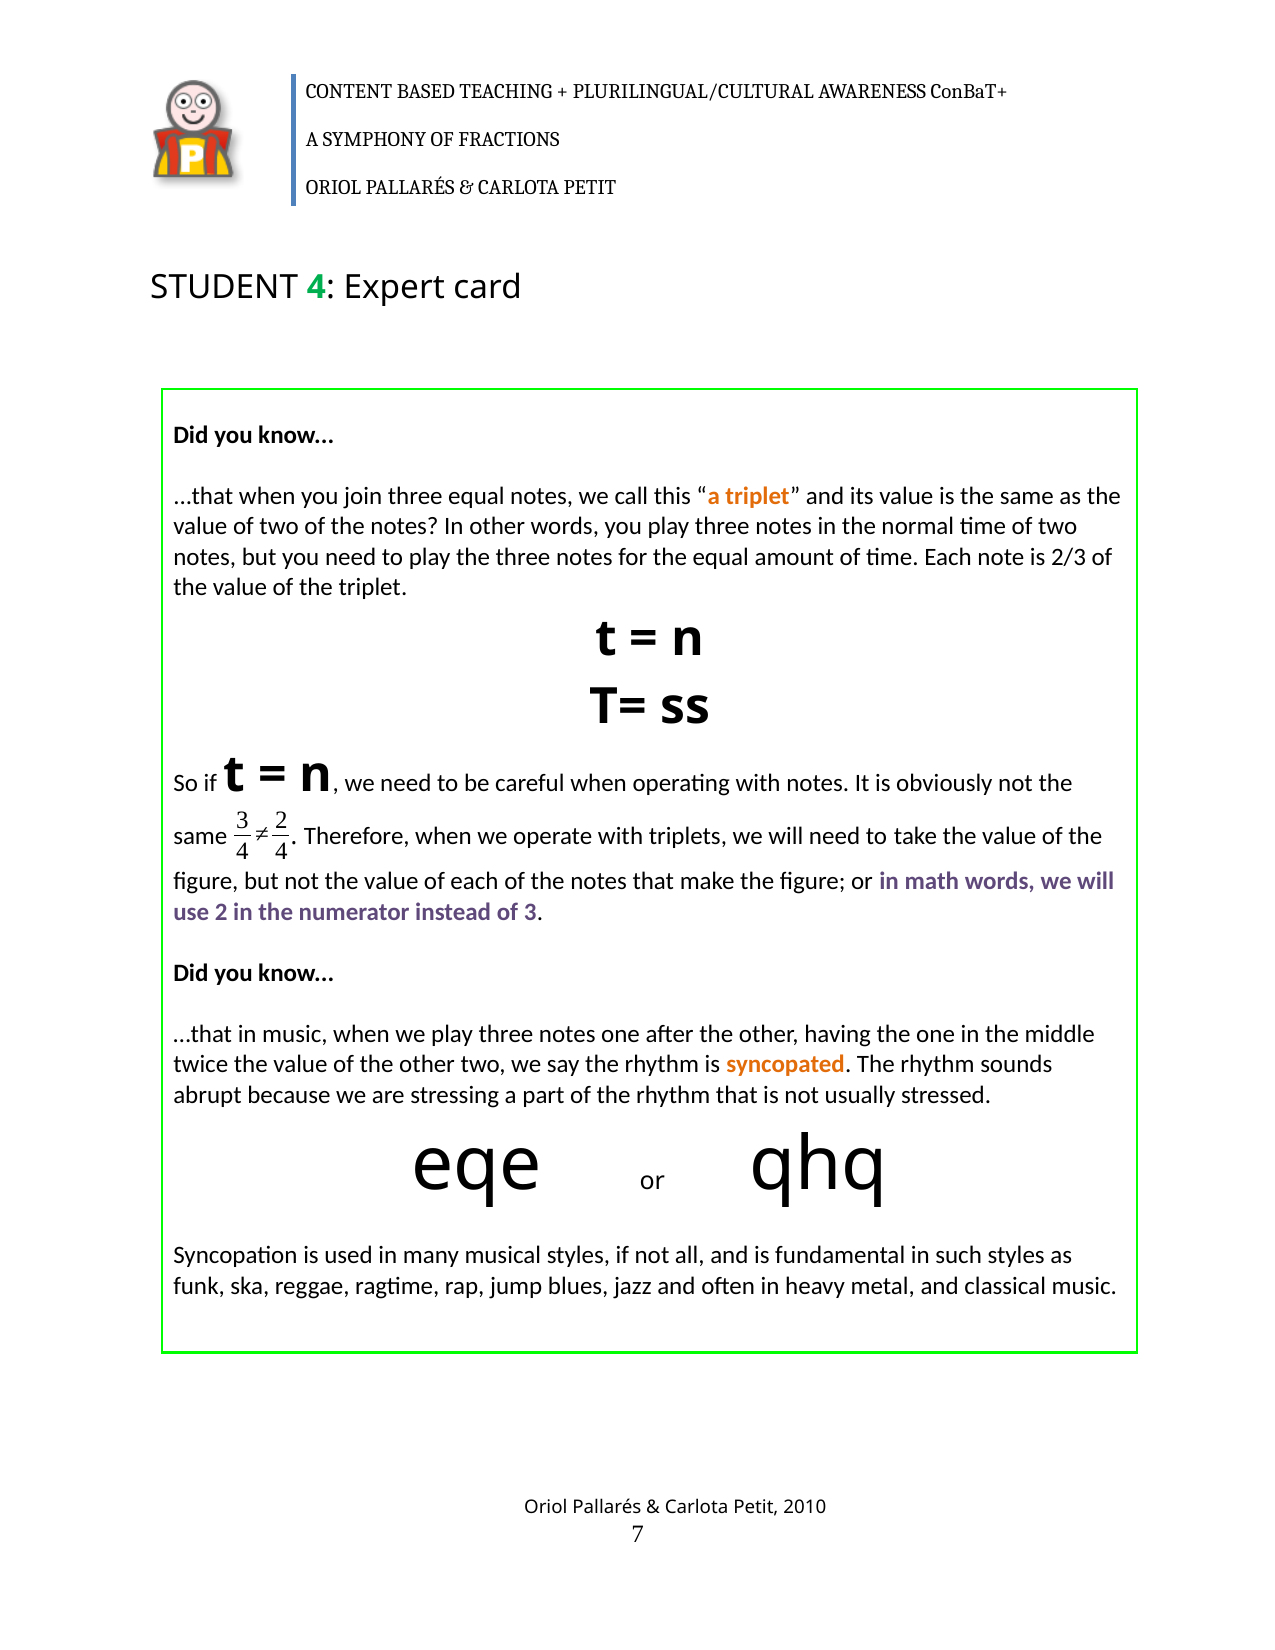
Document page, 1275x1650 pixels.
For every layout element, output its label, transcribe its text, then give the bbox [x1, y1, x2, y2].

picture [150, 79, 247, 196]
table_header Did you know... ...that when you join three equal notes, we call this “a triplet” and its value is the same as the value of two of the notes? In other words, you play three notes in the normal time of two notes, but you need to play the three notes for the equal amount of time. Each note is 2/3 of the value of the triplet. t = n T= ss So if t = n, we need to be careful when operating with notes. It is obviously not the same . Therefore, when we operate with triplets, we will need to take the value of the figure, but not the value of each of the notes that make the figure; or in math words, we will use 2 in the numerator instead of 3. Did you know... …that in music, when we play three notes one after the other, having the one in the middle twice the value of the other two, we say the rhythm is syncopated. The rhythm sounds abrupt because we are stressing a part of the rhythm that is not usually stressed. eqe or qhq Syncopation is used in many musical styles, if not all, and is fundamental in such styles as funk, ska, reggae, ragtime, rap, jump blues, jazz and often in heavy metal, and classical music. [163, 390, 1136, 1351]
text STUDENT 4: Expert card [150, 263, 1125, 308]
